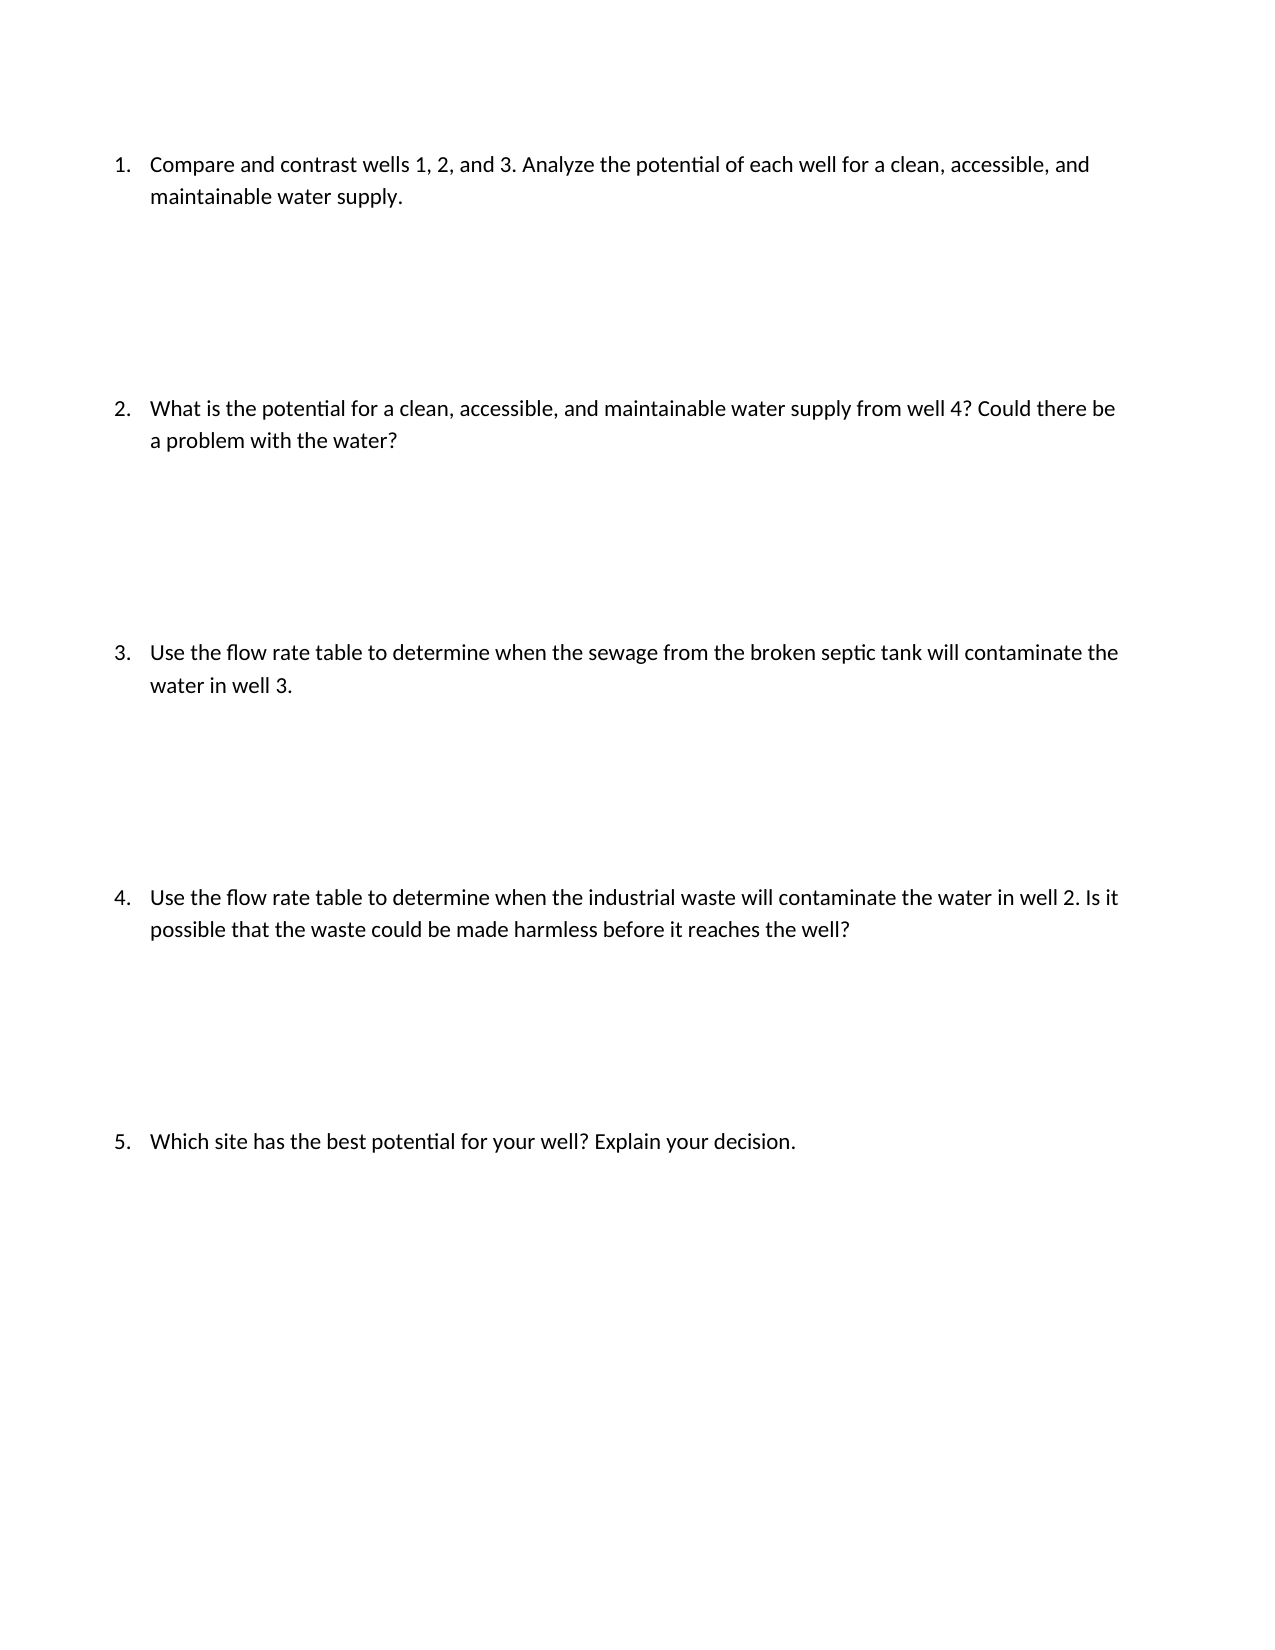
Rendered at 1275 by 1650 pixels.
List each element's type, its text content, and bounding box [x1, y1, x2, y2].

text 2. What is the potential for a clean, accessible, and maintainable water supply from well 4? Could there be a problem with the water? [84, 394, 1125, 454]
text 3. Use the flow rate table to determine when the sewage from the broken septic tank will contaminate the water in well 3. [84, 638, 1125, 699]
text 4. Use the flow rate table to determine when the industrial waste will contaminate the water in well 2. Is it possible that the waste could be made harmless before it reaches the well? [84, 883, 1125, 943]
text 1. Compare and contrast wells 1, 2, and 3. Analyze the potential of each well for a clean, accessible, and maintainable water supply. [84, 150, 1125, 210]
text 5. Which site has the best potential for your well? Explain your decision. [84, 1127, 1125, 1155]
